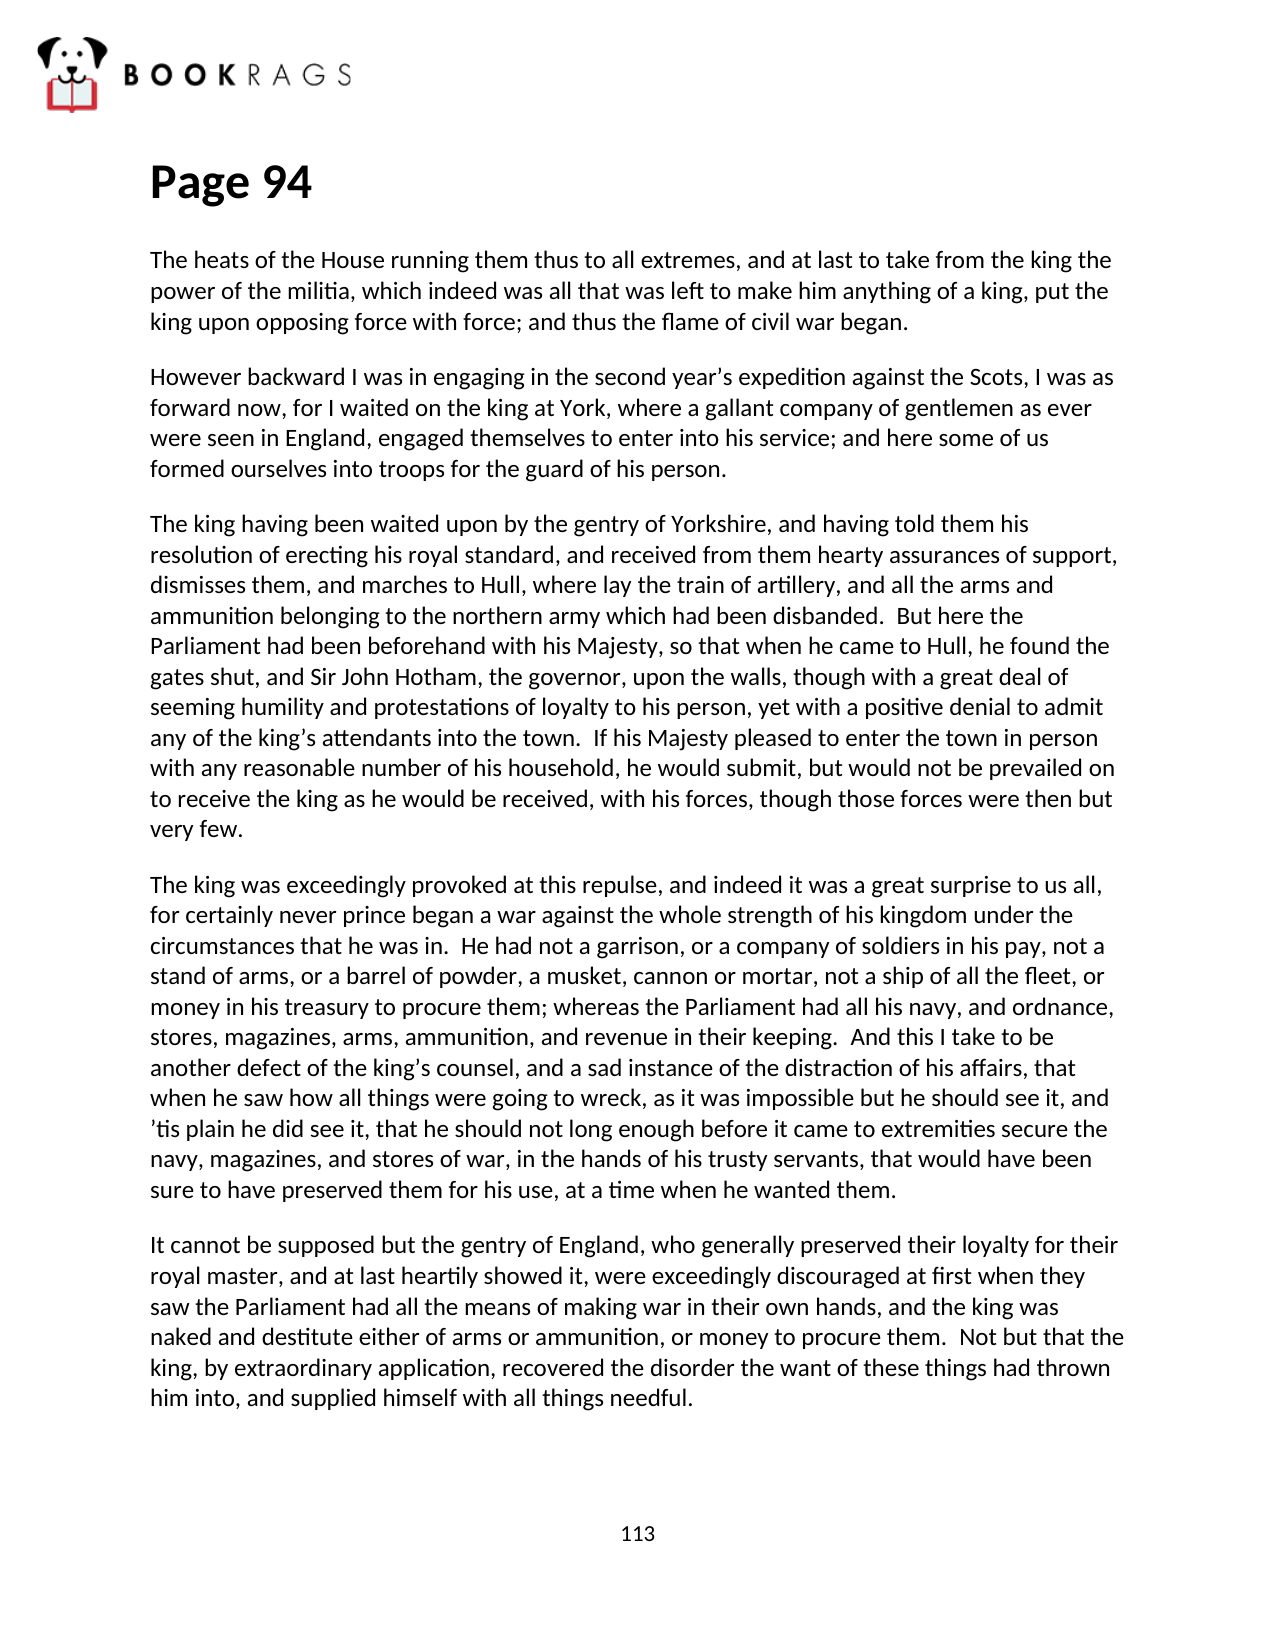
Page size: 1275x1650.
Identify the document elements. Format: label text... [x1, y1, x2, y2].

text The king was exceedingly provoked at this repulse, and indeed it was a great surprise to us all, for certainly never prince began a war against the whole strength of his kingdom under the circumstances that he was in. He had not a garrison, or a company of soldiers in his pay, not a stand of arms, or a barrel of powder, a musket, cannon or mortar, not a ship of all the fleet, or money in his treasury to procure them; whereas the Parliament had all his navy, and ordnance, stores, magazines, arms, ammunition, and revenue in their keeping. And this I take to be another defect of the king’s counsel, and a sad instance of the distraction of his affairs, that when he saw how all things were going to wreck, as it was impossible but he should see it, and ’tis plain he did see it, that he should not long enough before it came to extremities secure the navy, magazines, and stores of war, in the hands of his trusty servants, that would have been sure to have preserved them for his use, at a time when he wanted them. [150, 869, 1125, 1205]
text The heats of the House running them thus to all extremes, and at last to take from the king the power of the militia, which indeed was all that was left to make him anything of a king, put the king upon opposing force with force; and thus the flame of civil war began. [150, 244, 1125, 336]
text It cannot be supposed but the gentry of England, who generally preserved their loyalty for their royal master, and at last heartily showed it, were exceedingly discouraged at first when they saw the Parliament had all the means of making war in their own hands, and the king was naked and destitute either of arms or ammunition, or money to procure them. Not but that the king, by extraordinary application, recovered the disorder the want of these things had thrown him into, and supplied himself with all things needful. [150, 1230, 1125, 1413]
picture [37, 37, 351, 113]
text Page 94 [150, 150, 1125, 211]
text The king having been waited upon by the gentry of Yorkshire, and having told them his resolution of erecting his royal standard, and received from them hearty assurances of support, dismisses them, and marches to Hull, where lay the train of artillery, and all the arms and ammunition belonging to the northern army which had been disbanded. But here the Parliament had been beforehand with his Majesty, so that when he came to Hull, he found the gates shut, and Sir John Hotham, the governor, upon the walls, though with a great deal of seeming humility and protestations of loyalty to his person, yet with a positive denial to admit any of the king’s attendants into the town. If his Majesty pleased to enter the town in person with any reasonable number of his household, he would submit, but would not be prevailed on to receive the king as he would be received, with his forces, though those forces were then but very few. [150, 508, 1125, 844]
text However backward I was in engaging in the second year’s expedition against the Scots, I was as forward now, for I waited on the king at York, where a gallant company of gentlemen as ever were seen in England, engaged themselves to enter into his service; and here some of us formed ourselves into troops for the guard of his person. [150, 361, 1125, 483]
